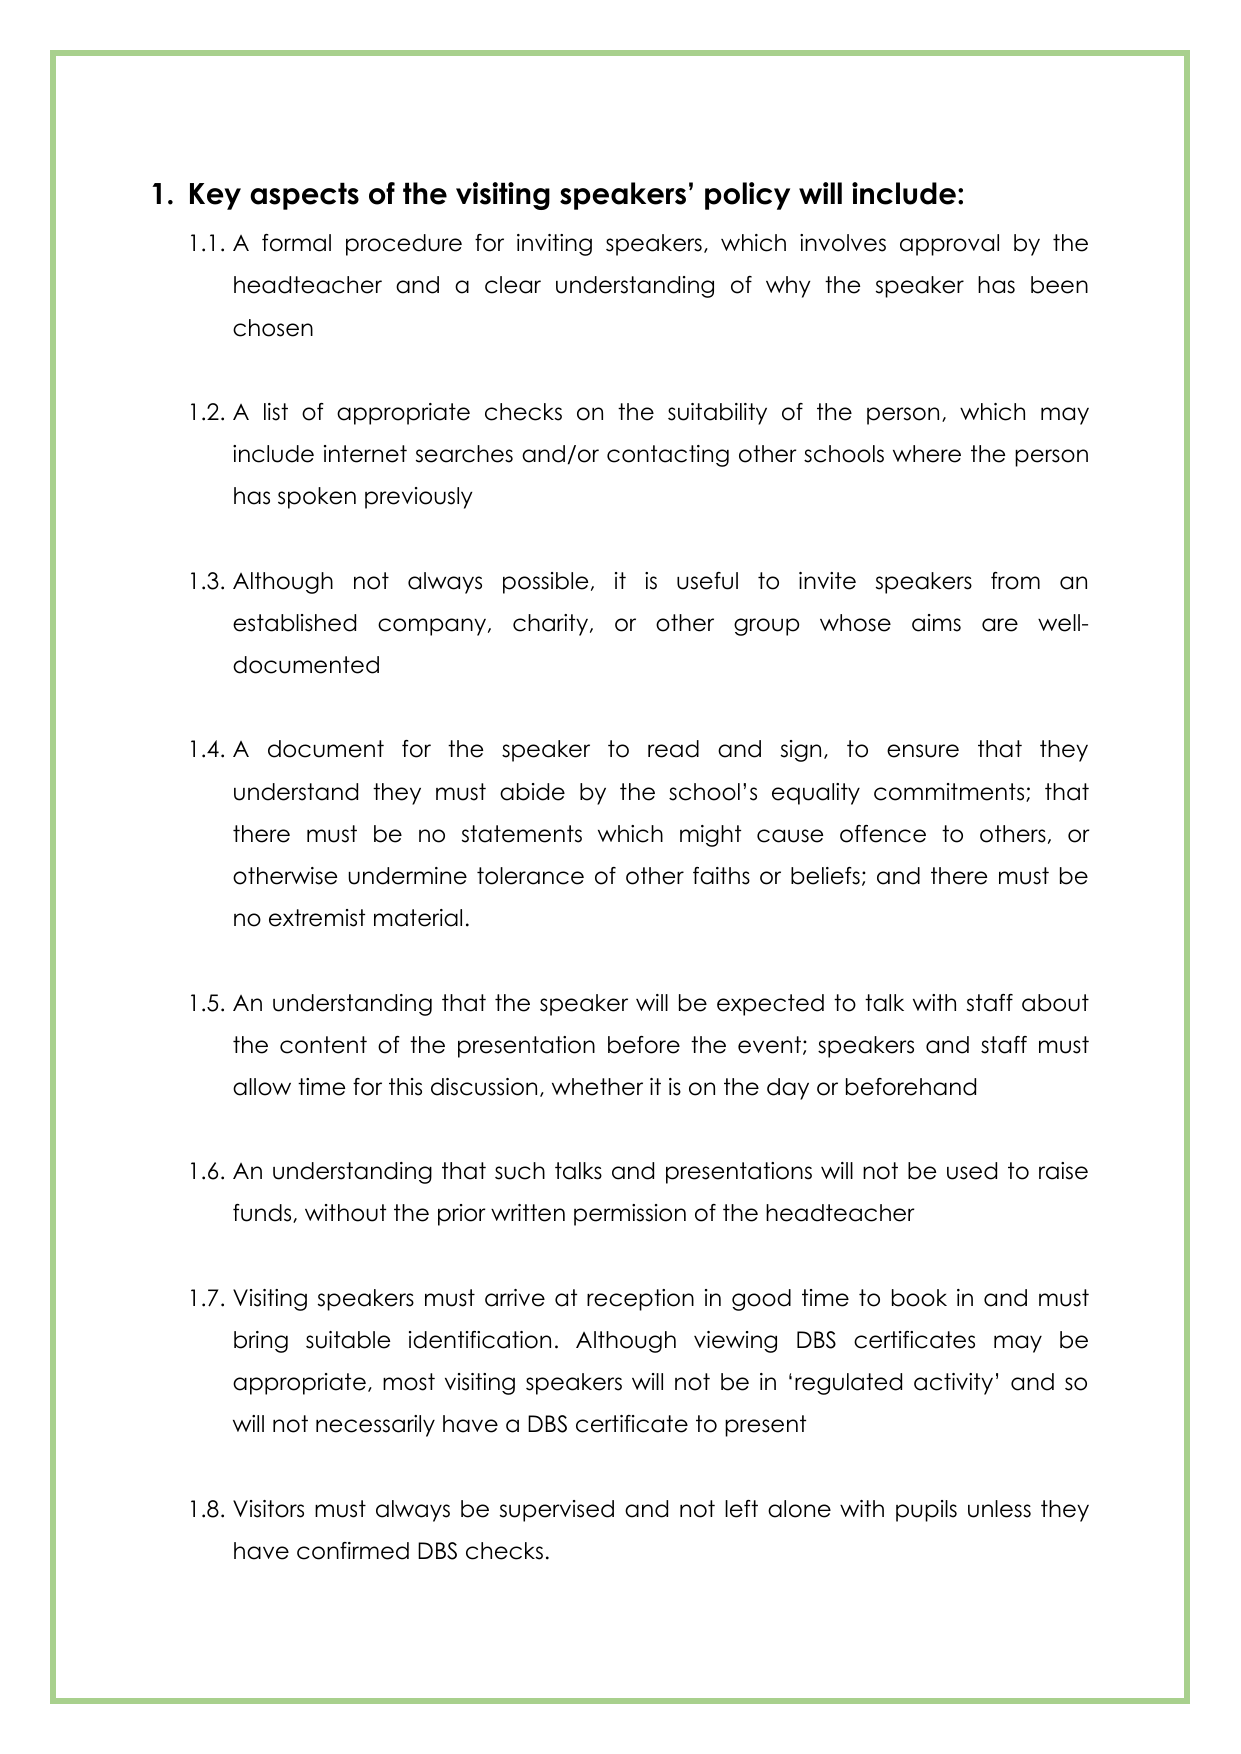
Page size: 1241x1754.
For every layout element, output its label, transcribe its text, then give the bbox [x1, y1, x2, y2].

subtitle Key aspects of the visiting speakers’ policy will include: [150, 175, 1090, 211]
list A formal procedure for inviting speakers, which involves approval by the headteacher and a clear understanding of why the speaker has been chosen [187, 228, 1090, 341]
list A document for the speaker to read and sign, to ensure that they understand they must abide by the school’s equality commitments; that there must be no statements which might cause offence to others, or otherwise undermine tolerance of other faiths or beliefs; and there must be no extremist material. [187, 735, 1090, 932]
list A list of appropriate checks on the suitability of the person, which may include internet searches and/or contacting other schools where the person has spoken previously [187, 397, 1090, 510]
list An understanding that such talks and presentations will not be used to raise funds, without the prior written permission of the headteacher [187, 1157, 1090, 1227]
list Visiting speakers must arrive at reception in good time to book in and must bring suitable identification. Although viewing DBS certificates may be appropriate, most visiting speakers will not be in ‘regulated activity’ and so will not necessarily have a DBS certificate to present [187, 1283, 1090, 1438]
list Although not always possible, it is useful to invite speakers from an established company, charity, or other group whose aims are well-documented [187, 566, 1090, 678]
list An understanding that the speaker will be expected to talk with staff about the content of the presentation before the event; speakers and staff must allow time for this discussion, whether it is on the day or beforehand [187, 988, 1090, 1100]
list Visitors must always be supervised and not left alone with pupils unless they have confirmed DBS checks. [187, 1494, 1090, 1564]
